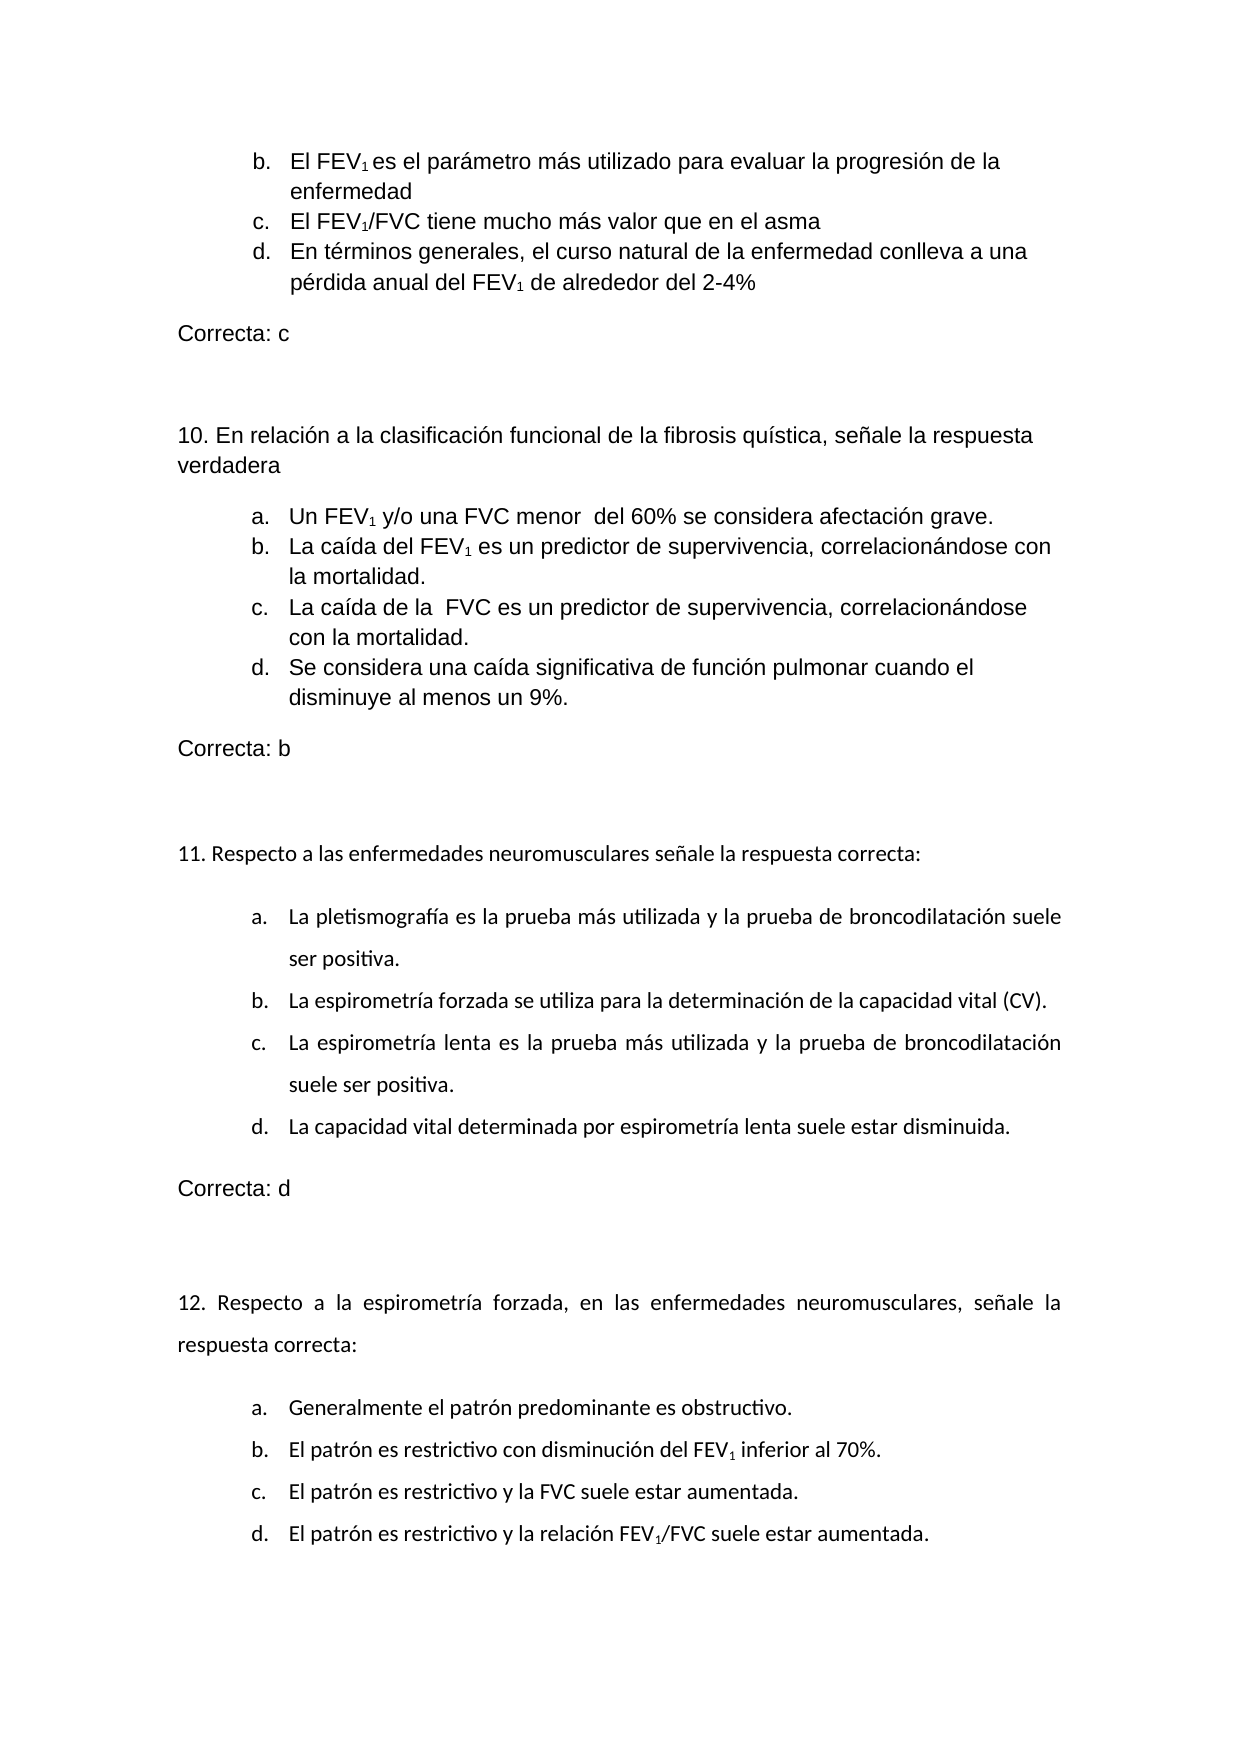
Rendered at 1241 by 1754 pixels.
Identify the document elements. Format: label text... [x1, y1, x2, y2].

list El FEV1 es el parámetro más utilizado para evaluar la progresión de la enfermedad [252, 148, 1063, 204]
text 11. Respecto a las enfermedades neuromusculares señale la respuesta correcta: [177, 839, 1063, 867]
list La pletismografía es la prueba más utilizada y la prueba de broncodilatación suele ser positiva. [251, 902, 1063, 972]
list Generalmente el patrón predominante es obstructivo. [251, 1393, 1063, 1421]
list En términos generales, el curso natural de la enfermedad conlleva a una pérdida anual del FEV1 de alrededor del 2-4% [252, 238, 1063, 295]
list Se considera una caída significativa de función pulmonar cuando el disminuye al menos un 9%. [251, 654, 1063, 710]
list El patrón es restrictivo con disminución del FEV1 inferior al 70%. [251, 1435, 1063, 1463]
list La caída del FEV1 es un predictor de supervivencia, correlacionándose con la mortalidad. [251, 533, 1063, 589]
text Correcta: c [177, 319, 1063, 346]
list Un FEV1 y/o una FVC menor del 60% se considera afectación grave. [251, 503, 1063, 529]
text Correcta: d [177, 1175, 1063, 1201]
list El patrón es restrictivo y la relación FEV1/FVC suele estar aumentada. [251, 1519, 1063, 1547]
text Correcta: b [177, 735, 1063, 761]
text 10. En relación a la clasificación funcional de la fibrosis quística, señale la respuesta verdadera [177, 422, 1063, 478]
list La espirometría lenta es la prueba más utilizada y la prueba de broncodilatación suele ser positiva. [251, 1028, 1063, 1098]
list La capacidad vital determinada por espirometría lenta suele estar disminuida. [251, 1112, 1063, 1140]
list El patrón es restrictivo y la FVC suele estar aumentada. [251, 1477, 1063, 1505]
list El FEV1/FVC tiene mucho más valor que en el asma [252, 208, 1063, 234]
list La espirometría forzada se utiliza para la determinación de la capacidad vital (CV). [251, 986, 1063, 1014]
text 12. Respecto a la espirometría forzada, en las enfermedades neuromusculares, señale la respuesta correcta: [177, 1288, 1063, 1358]
list La caída de la FVC es un predictor de supervivencia, correlacionándose con la mortalidad. [251, 593, 1063, 650]
